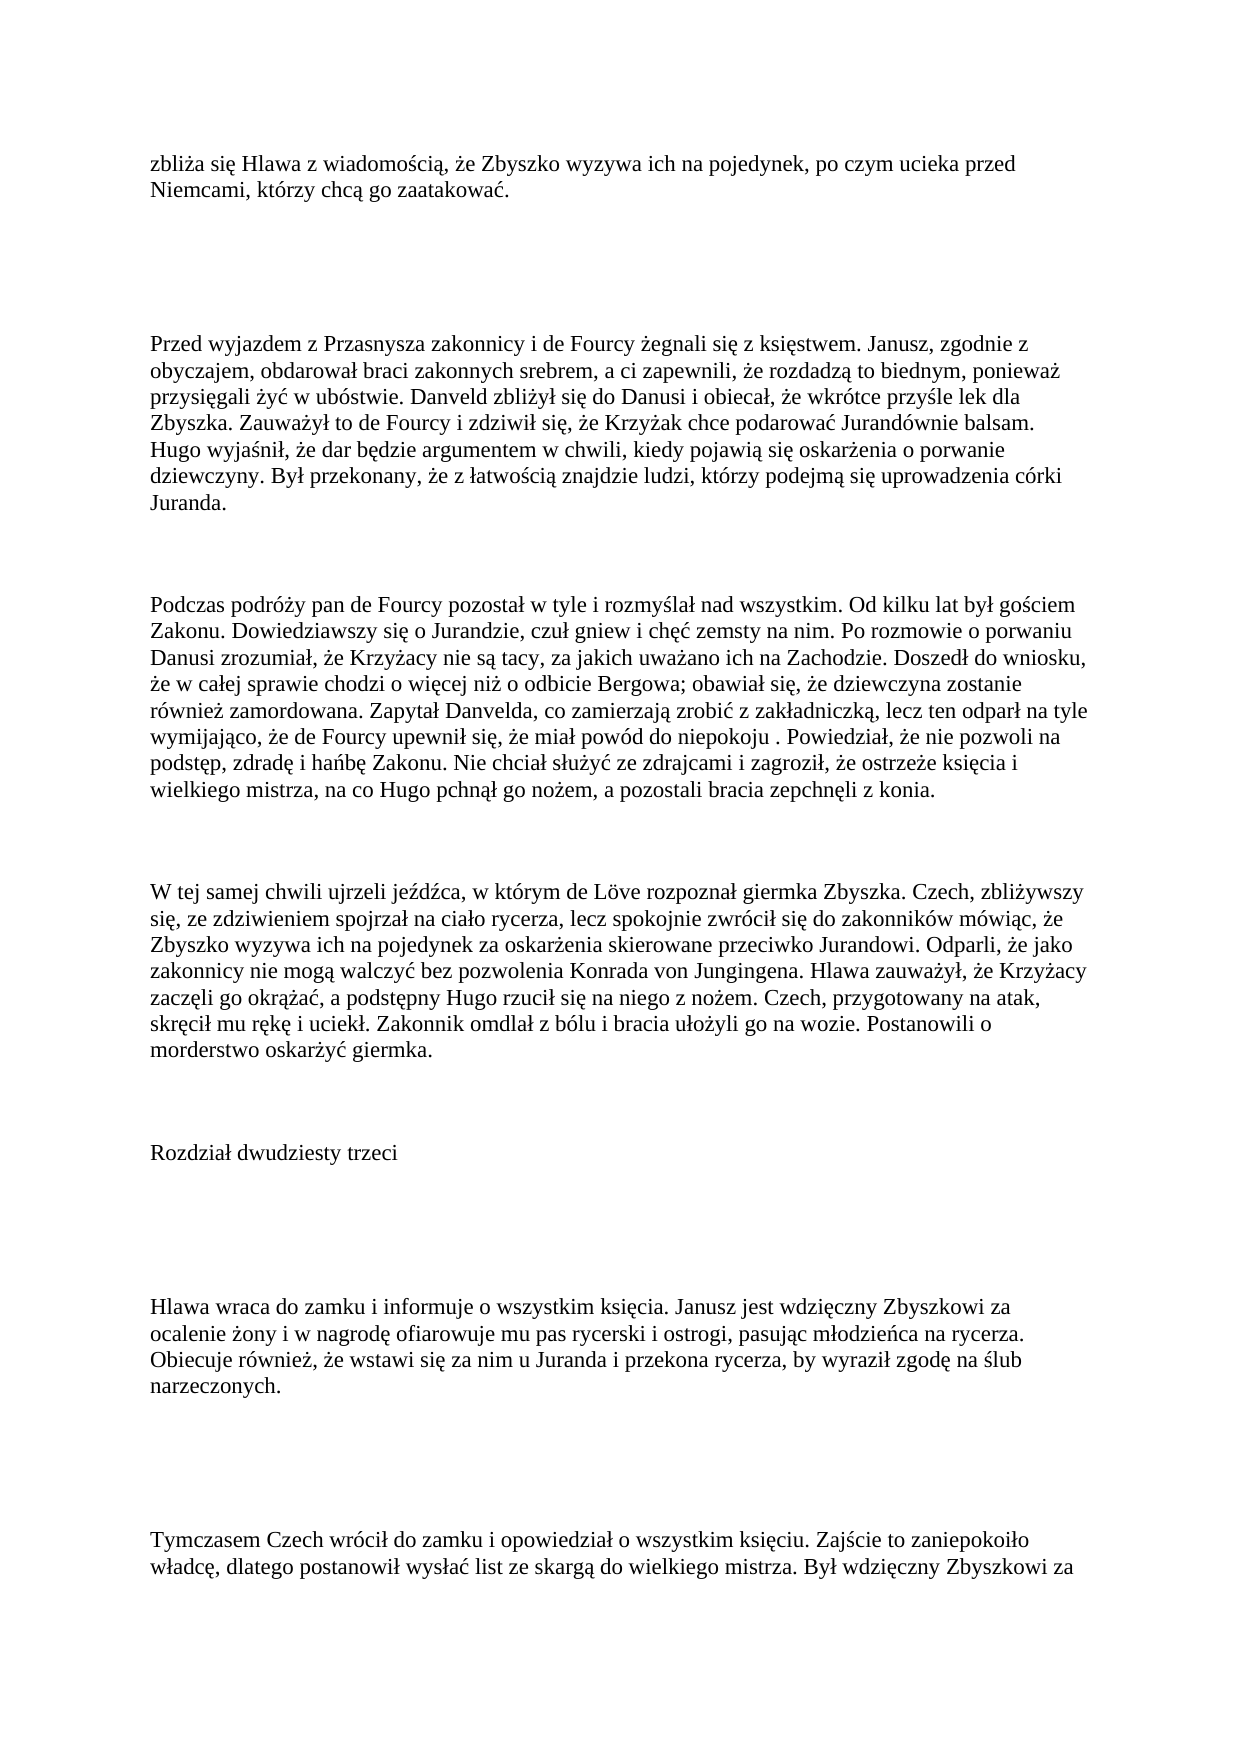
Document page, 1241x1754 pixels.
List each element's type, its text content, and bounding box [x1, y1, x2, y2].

text Przed wyjazdem z Przasnysza zakonnicy i de Fourcy żegnali się z księstwem. Janusz, zgodnie z obyczajem, obdarował braci zakonnych srebrem, a ci zapewnili, że rozdadzą to biednym, ponieważ przysięgali żyć w ubóstwie. Danveld zbliżył się do Danusi i obiecał, że wkrótce przyśle lek dla Zbyszka. Zauważył to de Fourcy i zdziwił się, że Krzyżak chce podarować Jurandównie balsam. Hugo wyjaśnił, że dar będzie argumentem w chwili, kiedy pojawią się oskarżenia o porwanie dziewczyny. Był przekonany, że z łatwością znajdzie ludzi, którzy podejmą się uprowadzenia córki Juranda. [150, 330, 1090, 515]
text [150, 1526, 1090, 1579]
text W tej samej chwili ujrzeli jeźdźca, w którym de Löve rozpoznał giermka Zbyszka. Czech, zbliżywszy się, ze zdziwieniem spojrzał na ciało rycerza, lecz spokojnie zwrócił się do zakonników mówiąc, że Zbyszko wyzywa ich na pojedynek za oskarżenia skierowane przeciwko Jurandowi. Odparli, że jako zakonnicy nie mogą walczyć bez pozwolenia Konrada von Jungingena. Hlawa zauważył, że Krzyżacy zaczęli go okrążać, a podstępny Hugo rzucił się na niego z nożem. Czech, przygotowany na atak, skręcił mu rękę i uciekł. Zakonnik omdlał z bólu i bracia ułożyli go na wozie. Postanowili o morderstwo oskarżyć giermka. [150, 878, 1090, 1063]
text Rozdział dwudziesty trzeci [150, 1139, 1090, 1166]
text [150, 150, 1090, 203]
text Hlawa wraca do zamku i informuje o wszystkim księcia. Janusz jest wdzięczny Zbyszkowi za ocalenie żony i w nagrodę ofiarowuje mu pas rycerski i ostrogi, pasując młodzieńca na rycerza. Obiecuje również, że wstawi się za nim u Juranda i przekona rycerza, by wyraził zgodę na ślub narzeczonych. [150, 1293, 1090, 1399]
text Podczas podróży pan de Fourcy pozostał w tyle i rozmyślał nad wszystkim. Od kilku lat był gościem Zakonu. Dowiedziawszy się o Jurandzie, czuł gniew i chęć zemsty na nim. Po rozmowie o porwaniu Danusi zrozumiał, że Krzyżacy nie są tacy, za jakich uważano ich na Zachodzie. Doszedł do wniosku, że w całej sprawie chodzi o więcej niż o odbicie Bergowa; obawiał się, że dziewczyna zostanie również zamordowana. Zapytał Danvelda, co zamierzają zrobić z zakładniczką, lecz ten odparł na tyle wymijająco, że de Fourcy upewnił się, że miał powód do niepokoju . Powiedział, że nie pozwoli na podstęp, zdradę i hańbę Zakonu. Nie chciał służyć ze zdrajcami i zagroził, że ostrzeże księcia i wielkiego mistrza, na co Hugo pchnął go nożem, a pozostali bracia zepchnęli z konia. [150, 591, 1090, 802]
